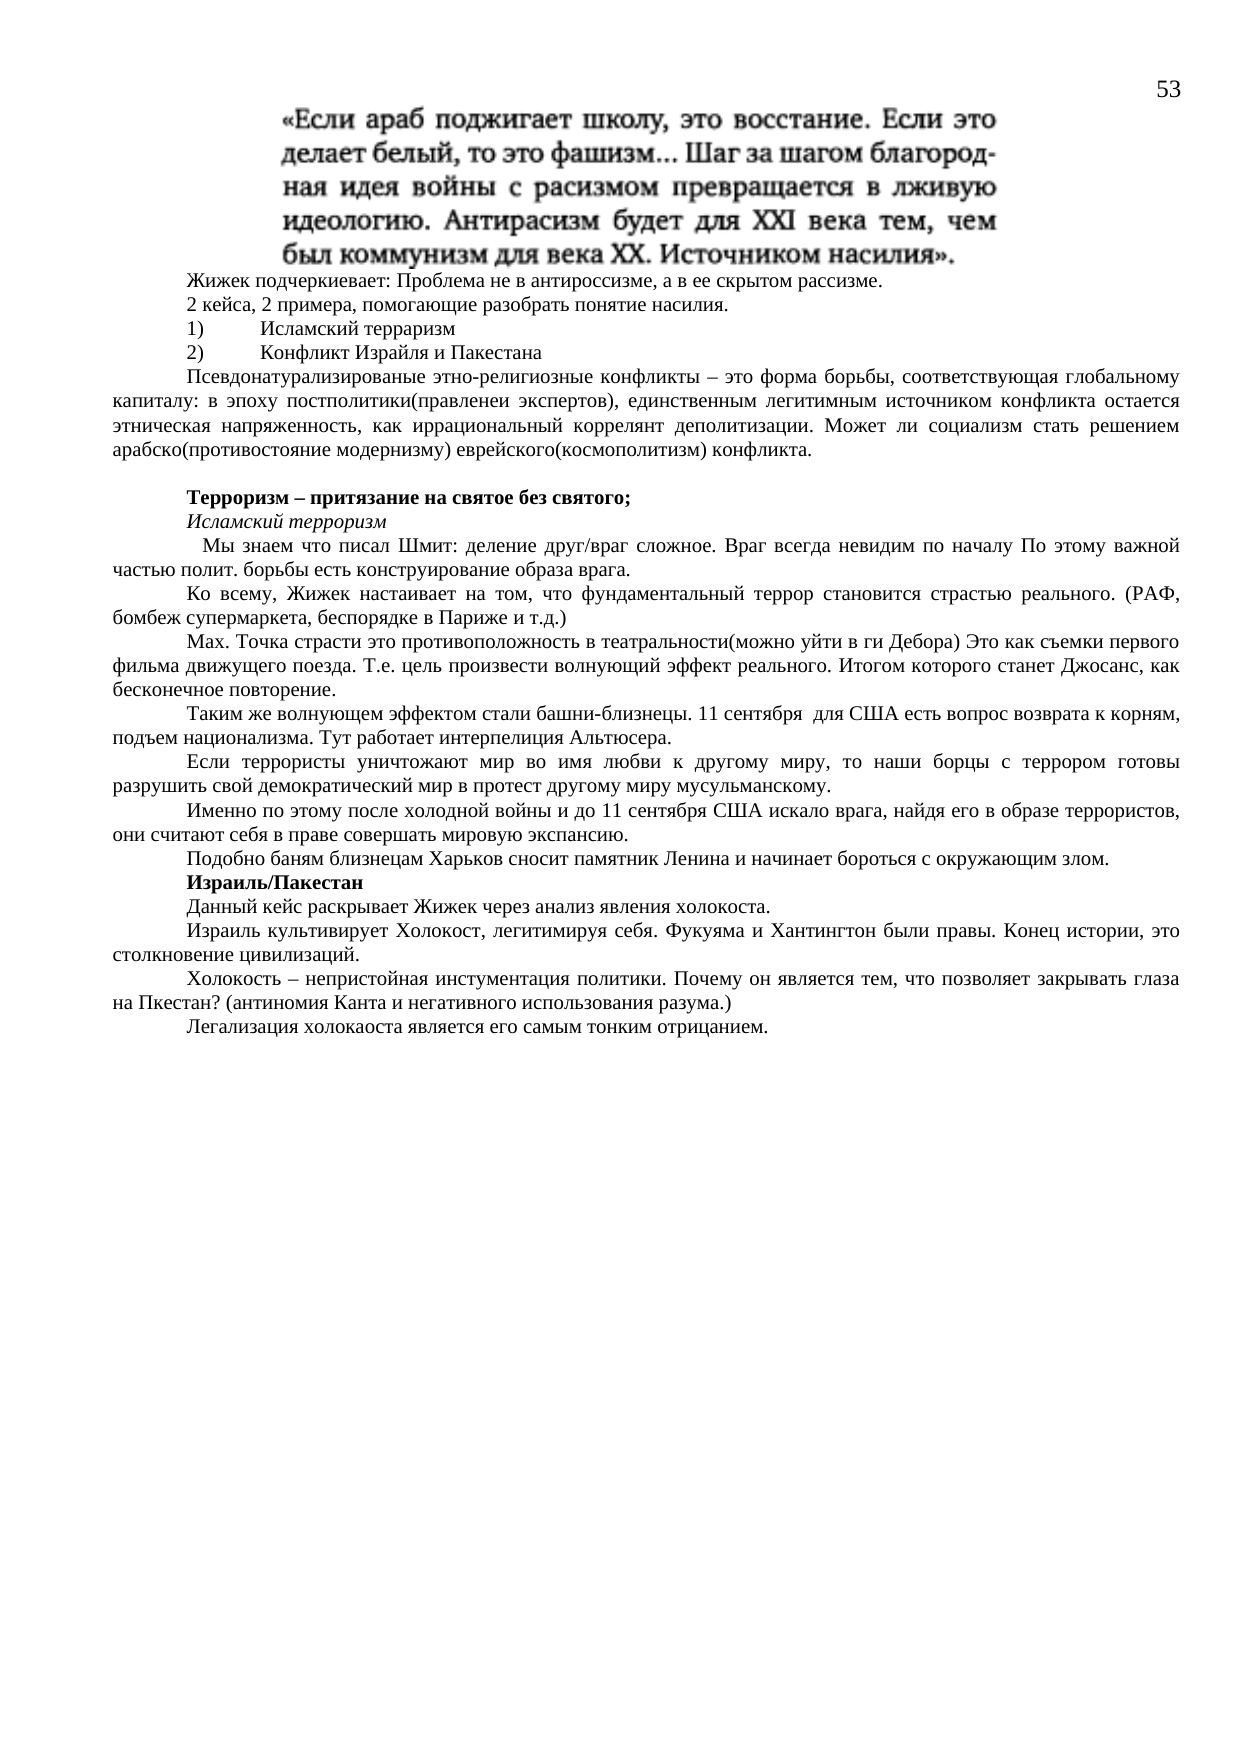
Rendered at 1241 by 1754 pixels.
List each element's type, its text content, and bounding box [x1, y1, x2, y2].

text Жижек подчеркиевает: Проблема не в антироссизме, а в ее скрытом рассизме. [112, 268, 1181, 292]
text Израиль культивирует Холокост, легитимируя себя. Фукуяма и Хантингтон были правы. Конец истории, это столкновение цивилизаций. [112, 918, 1181, 966]
text Холокость – непристойная инстументация политики. Почему он является тем, что позволяет закрывать глаза на Пкестан? (антиномия Канта и негативного использования разума.) [112, 966, 1181, 1014]
text Мах. Точка страсти это противоположность в театральности(можно уйти в ги Дебора) Это как съемки первого фильма движущего поезда. Т.е. цель произвести волнующий эффект реального. Итогом которого станет Джосанс, как бесконечное повторение. [112, 629, 1181, 701]
text Мы знаем что писал Шмит: деление друг/враг сложное. Враг всегда невидим по началу По этому важной частью полит. борьбы есть конструирование образа врага. [112, 533, 1181, 581]
text Подобно баням близнецам Харьков сносит памятник Ленина и начинает бороться с окружающим злом. [112, 846, 1181, 870]
text Таким же волнующем эффектом стали башни-близнецы. 11 сентября для США есть вопрос возврата к корням, подъем национализма. Тут работает интерпелиция Альтюсера. [112, 701, 1181, 749]
list Исламский терраризм [112, 316, 1181, 340]
text Данный кейс раскрывает Жижек через анализ явления холокоста. [112, 894, 1181, 918]
text Именно по этому после холодной войны и до 11 сентября США искало врага, найдя его в образе террористов, они считают себя в праве совершать мировую экспансию. [112, 797, 1181, 846]
picture [186, 102, 1099, 269]
text Если террористы уничтожают мир во имя любви к другому миру, то наши борцы с террором готовы разрушить свой демократический мир в протест другому миру мусульманскому. [112, 749, 1181, 797]
text Израиль/Пакестан [112, 870, 1181, 894]
text Легализация холокаоста является его самым тонким отрицанием. [112, 1014, 1181, 1038]
text Ко всему, Жижек настаивает на том, что фундаментальный террор становится страстью реального. (РАФ, бомбеж супермаркета, беспорядке в Париже и т.д.) [112, 581, 1181, 629]
text 2 кейса, 2 примера, помогающие разобрать понятие насилия. [112, 292, 1181, 316]
list Конфликт Израйля и Пакестана [112, 340, 1181, 364]
text Псевдонатурализированые этно-религиозные конфликты – это форма борьбы, соответствующая глобальному капиталу: в эпоху постполитики(правленеи экспертов), единственным легитимным источником конфликта остается этническая напряженность, как иррациональный коррелянт деполитизации. Может ли социализм стать решением арабско(противостояние модернизму) еврейского(космополитизм) конфликта. [112, 364, 1181, 461]
text Исламский терроризм [112, 509, 1181, 533]
text Терроризм – притязание на святое без святого; [112, 485, 1181, 509]
